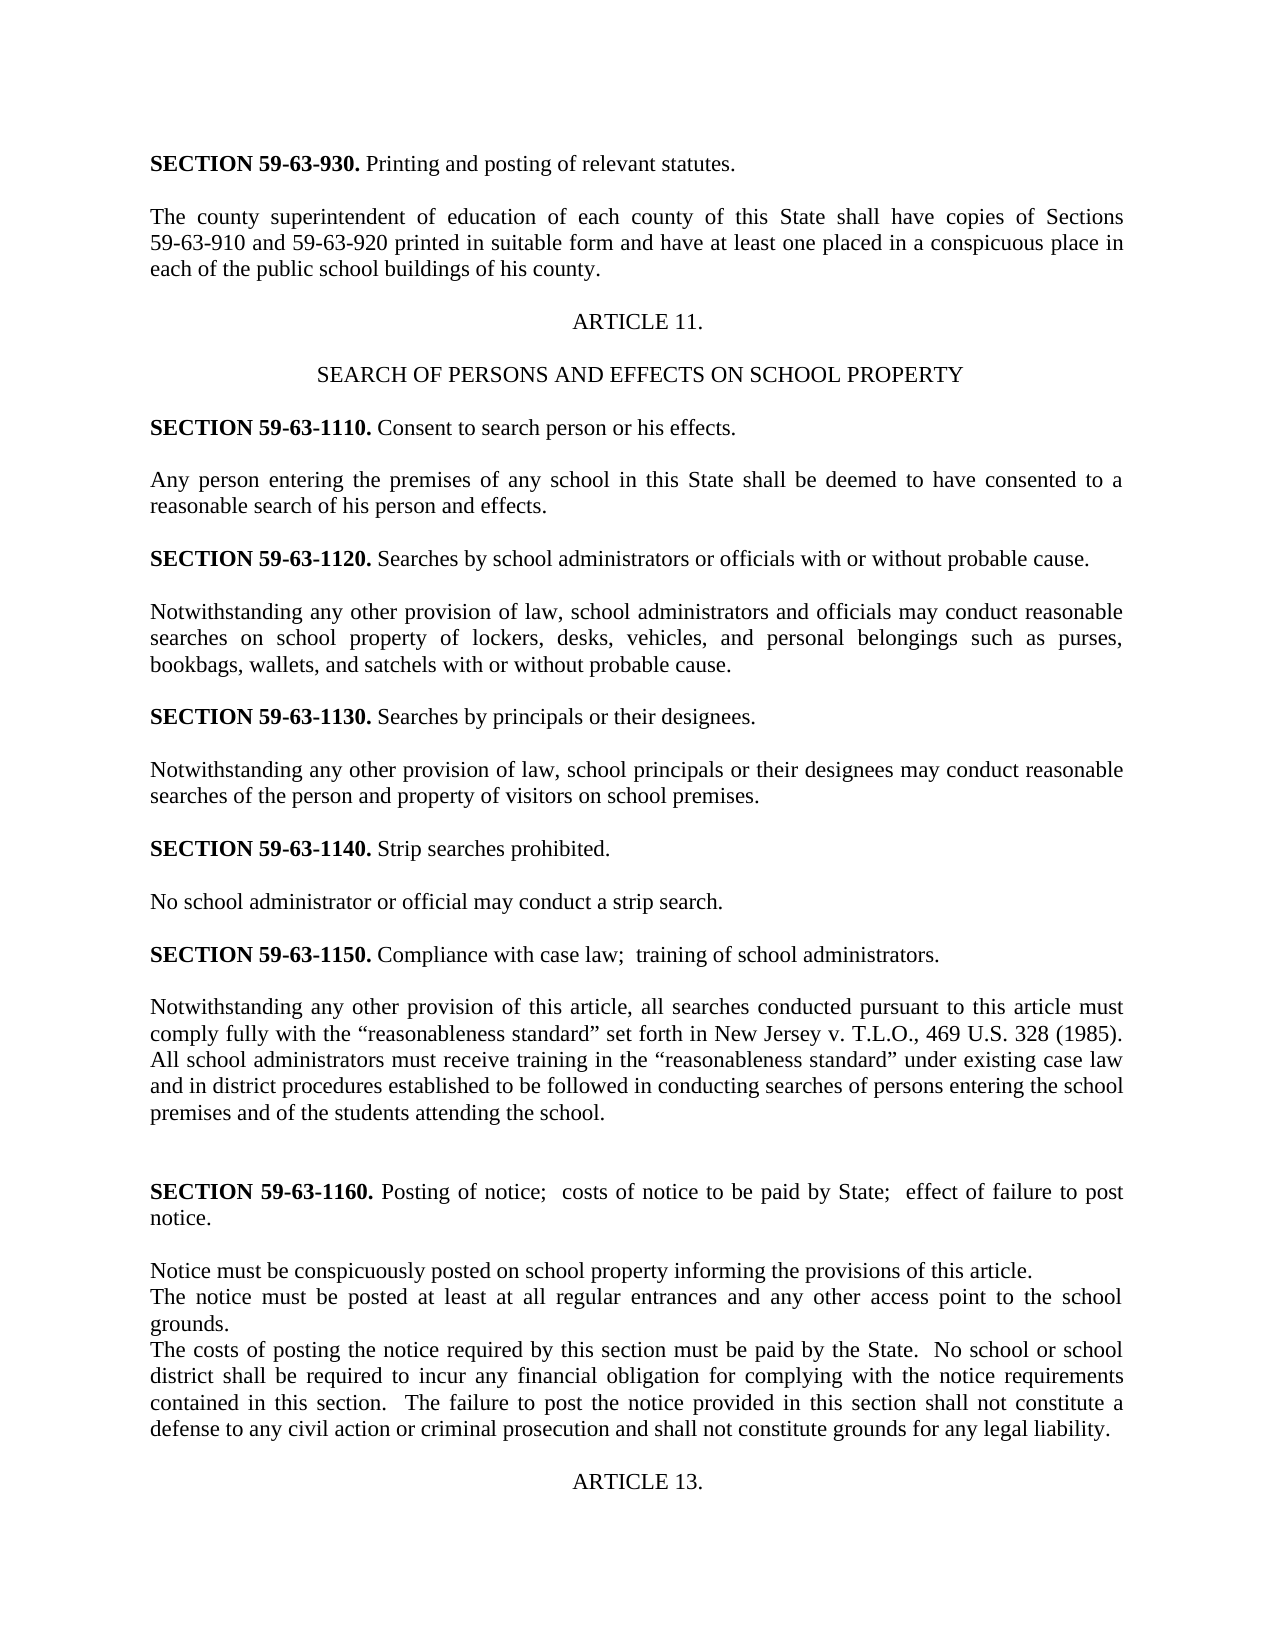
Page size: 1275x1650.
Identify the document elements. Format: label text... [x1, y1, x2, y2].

text No school administrator or official may conduct a strip search. [150, 888, 1125, 914]
text Notice must be conspicuously posted on school property informing the provisions of this article. [150, 1257, 1125, 1283]
text SECTION 59-63-1110. Consent to search person or his effects. [150, 413, 1125, 440]
text SECTION 59-63-930. Printing and posting of relevant statutes. [150, 150, 1125, 176]
text SECTION 59-63-1160. Posting of notice; costs of notice to be paid by State; effect of failure to post notice. [150, 1178, 1125, 1231]
text The county superintendent of education of each county of this State shall have copies of Sections 59-63-910 and 59-63-920 printed in suitable form and have at least one placed in a conspicuous place in each of the public school buildings of his county. [150, 203, 1125, 282]
text SEARCH OF PERSONS AND EFFECTS ON SCHOOL PROPERTY [150, 361, 1125, 387]
text SECTION 59-63-1120. Searches by school administrators or officials with or without probable cause. [150, 545, 1125, 572]
text Notwithstanding any other provision of law, school administrators and officials may conduct reasonable searches on school property of lockers, desks, vehicles, and personal belongings such as purses, bookbags, wallets, and satchels with or without probable cause. [150, 598, 1125, 677]
text Notwithstanding any other provision of law, school principals or their designees may conduct reasonable searches of the person and property of visitors on school premises. [150, 756, 1125, 809]
text Notwithstanding any other provision of this article, all searches conducted pursuant to this article must comply fully with the “reasonableness standard” set forth in New Jersey v. T.L.O., 469 U.S. 328 (1985). All school administrators must receive training in the “reasonableness standard” under existing case law and in district procedures established to be followed in conducting searches of persons entering the school premises and of the students attending the school. [150, 993, 1125, 1125]
text SECTION 59-63-1130. Searches by principals or their designees. [150, 703, 1125, 730]
text ARTICLE 13. [150, 1468, 1125, 1494]
text The notice must be posted at least at all regular entrances and any other access point to the school grounds. [150, 1283, 1125, 1336]
text Any person entering the premises of any school in this State shall be deemed to have consented to a reasonable search of his person and effects. [150, 466, 1125, 519]
text SECTION 59-63-1140. Strip searches prohibited. [150, 835, 1125, 862]
text The costs of posting the notice required by this section must be paid by the State. No school or school district shall be required to incur any financial obligation for complying with the notice requirements contained in this section. The failure to post the notice provided in this section shall not constitute a defense to any civil action or criminal prosecution and shall not constitute grounds for any legal liability. [150, 1336, 1125, 1441]
text ARTICLE 11. [150, 308, 1125, 334]
text SECTION 59-63-1150. Compliance with case law; training of school administrators. [150, 941, 1125, 967]
